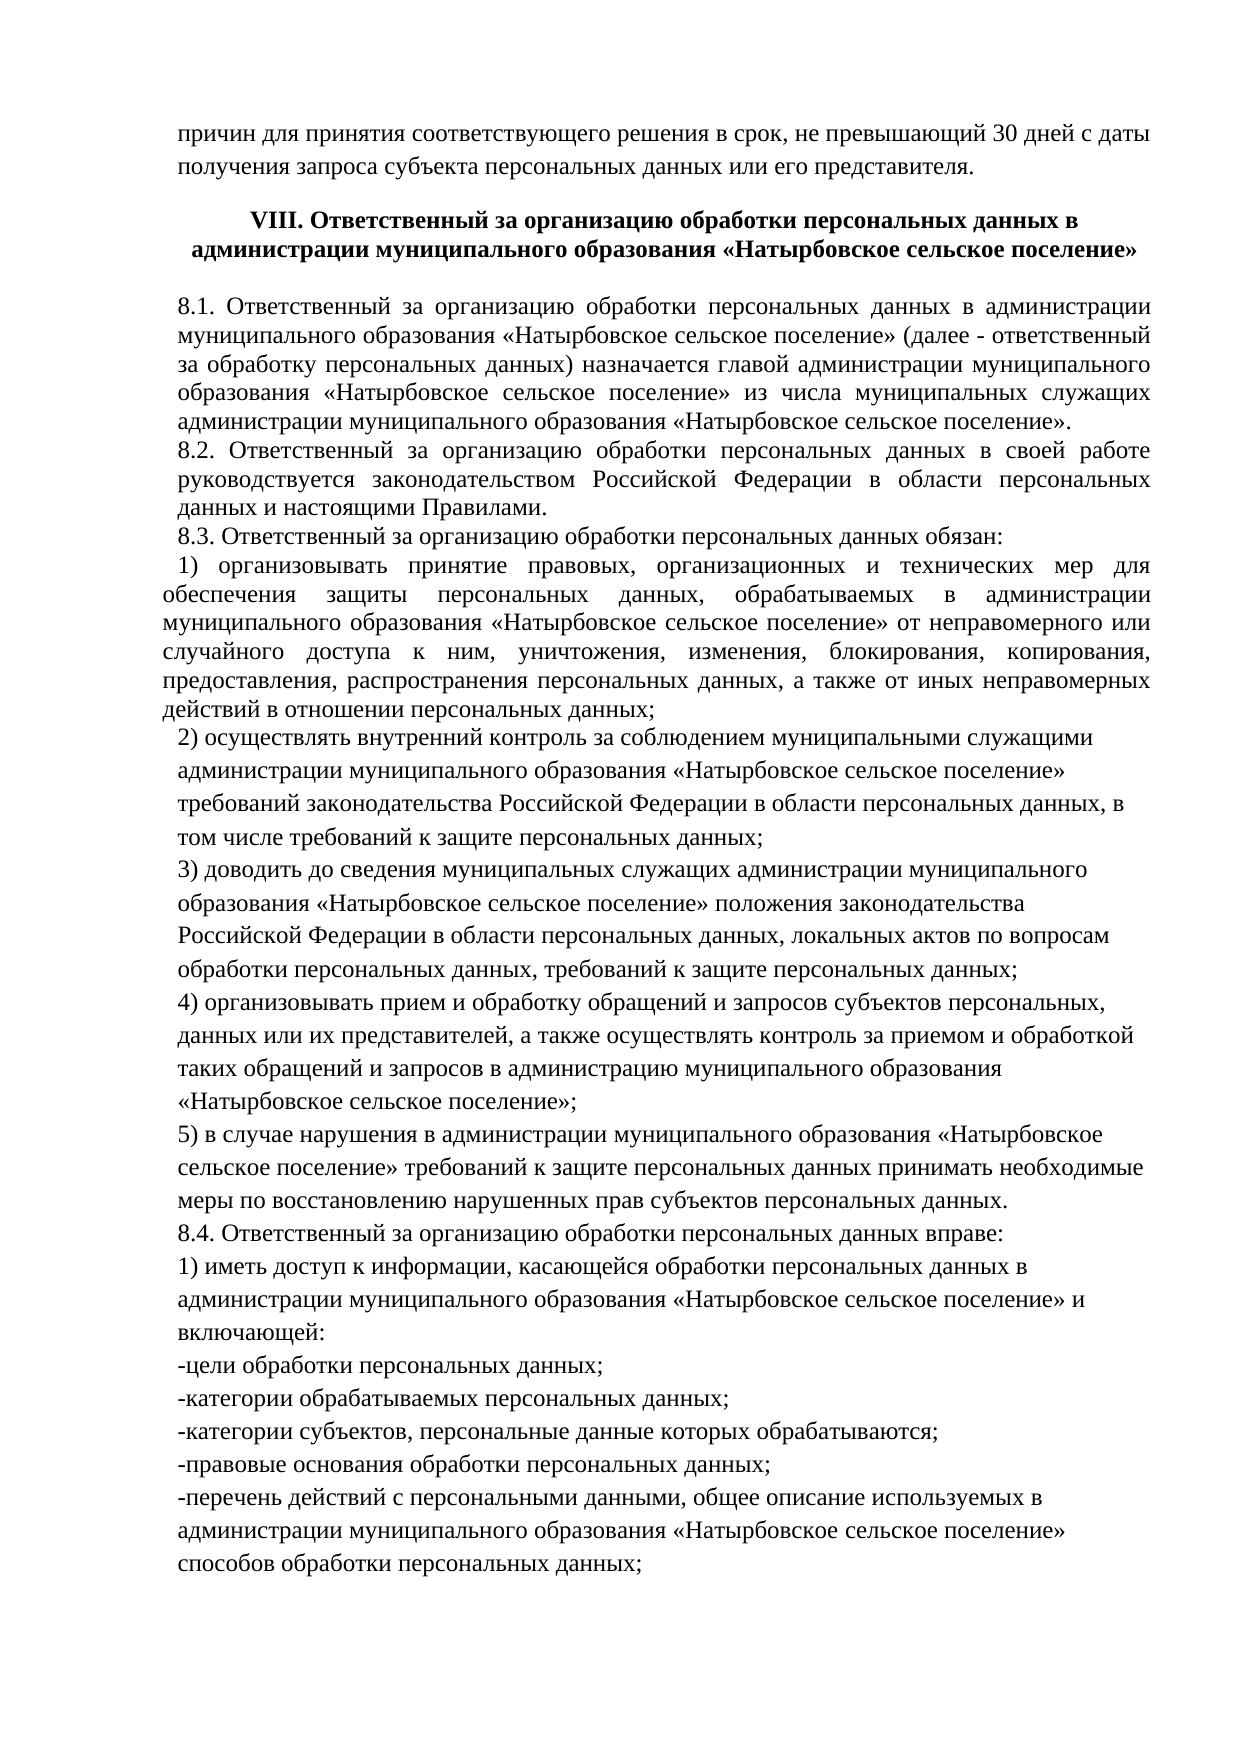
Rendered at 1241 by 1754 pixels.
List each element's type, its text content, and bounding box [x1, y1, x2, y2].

text 8.2. Ответственный за организацию обработки персональных данных в своей работе руководствуется законодательством Российской Федерации в области персональных данных и настоящими Правилами. [177, 435, 1152, 521]
text 1) организовывать принятие правовых, организационных и технических мер для обеспечения защиты персональных данных, обрабатываемых в администрации муниципального образования «Натырбовское сельское поселение» от неправомерного или случайного доступа к ним, уничтожения, изменения, блокирования, копирования, предоставления, распространения персональных данных, а также от иных неправомерных действий в отношении персональных данных; [162, 550, 1152, 722]
text VIII. Ответственный за организацию обработки персональных данных в администрации муниципального образования «Натырбовское сельское поселение» [177, 205, 1152, 262]
text 8.1. Ответственный за организацию обработки персональных данных в администрации муниципального образования «Натырбовское сельское поселение» (далее - ответственный за обработку персональных данных) назначается главой администрации муниципального образования «Натырбовское сельское поселение» из числа муниципальных служащих администрации муниципального образования «Натырбовское сельское поселение». [177, 291, 1152, 435]
text 2) осуществлять внутренний контроль за соблюдением муниципальными служащими администрации муниципального образования «Натырбовское сельское поселение» требований законодательства Российской Федерации в области персональных данных, в том числе требований к защите персональных данных; 3) доводить до сведения муниципальных служащих администрации муниципального образования «Натырбовское сельское поселение» положения законодательства Российской Федерации в области персональных данных, локальных актов по вопросам обработки персональных данных, требований к защите персональных данных; 4) организовывать прием и обработку обращений и запросов субъектов персональных, данных или их представителей, а также осуществлять контроль за приемом и обработкой таких обращений и запросов в администрацию муниципального образования «Натырбовское сельское поселение»; 5) в случае нарушения в администрации муниципального образования «Натырбовское сельское поселение» требований к защите персональных данных принимать необходимые меры по восстановлению нарушенных прав субъектов персональных данных. 8.4. Ответственный за организацию обработки персональных данных вправе: 1) иметь доступ к информации, касающейся обработки персональных данных в администрации муниципального образования «Натырбовское сельское поселение» и включающей: -цели обработки персональных данных; -категории обрабатываемых персональных данных; -категории субъектов, персональные данные которых обрабатываются; -правовые основания обработки персональных данных; -перечень действий с персональными данными, общее описание используемых в администрации муниципального образования «Натырбовское сельское поселение» способов обработки персональных данных; [177, 722, 1152, 1577]
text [177, 118, 1152, 180]
text 8.3. Ответственный за организацию обработки персональных данных обязан: [177, 521, 1152, 550]
